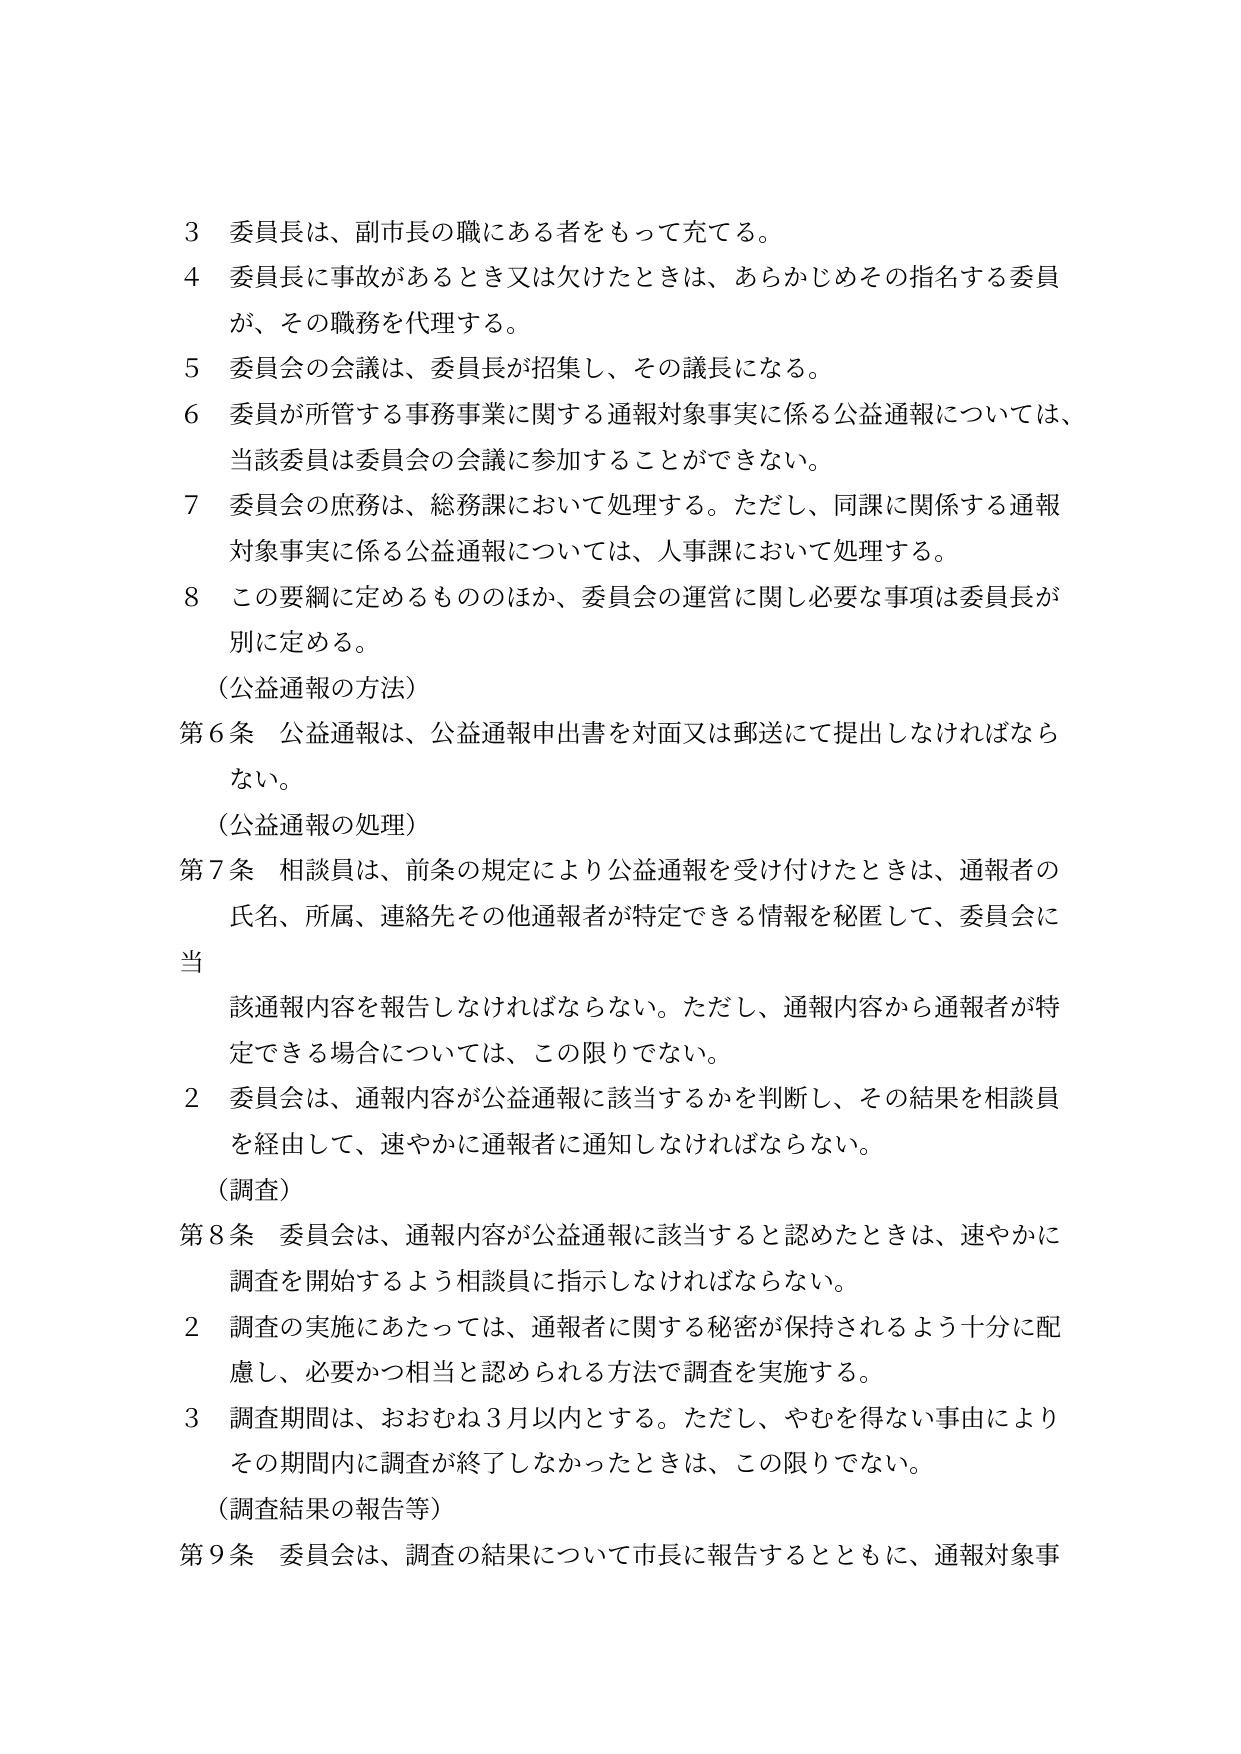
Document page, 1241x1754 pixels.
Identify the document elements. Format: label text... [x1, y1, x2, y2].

text 第６条 公益通報は、公益通報申出書を対面又は郵送にて提出しなければならない。 [179, 709, 1061, 801]
text 第８条 委員会は、通報内容が公益通報に該当すると認めたときは、速やかに調査を開始するよう相談員に指示しなければならない。 [179, 1211, 1061, 1302]
text ６ 委員が所管する事務事業に関する通報対象事実に係る公益通報については、当該委員は委員会の会議に参加することができない。 [179, 390, 1061, 481]
text （公益通報の処理） [179, 801, 1061, 846]
text （公益通報の方法） [179, 664, 1061, 709]
text ８ この要綱に定めるもののほか、委員会の運営に関し必要な事項は委員長が別に定める。 [179, 572, 1061, 664]
text ５ 委員会の会議は、委員長が招集し、その議長になる。 [179, 344, 1061, 390]
text ３ 委員長は、副市長の職にある者をもって充てる。 [179, 207, 1061, 253]
text 氏名、所属、連絡先その他通報者が特定できる情報を秘匿して、委員会に当 [179, 892, 1061, 983]
text 第７条 相談員は、前条の規定により公益通報を受け付けたときは、通報者の [179, 846, 1061, 892]
text （調査） [179, 1166, 1061, 1211]
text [179, 1531, 1061, 1576]
text ４ 委員長に事故があるとき又は欠けたときは、あらかじめその指名する委員が、その職務を代理する。 [179, 253, 1061, 344]
text ３ 調査期間は、おおむね３月以内とする。ただし、やむを得ない事由によりその期間内に調査が終了しなかったときは、この限りでない。 [179, 1394, 1061, 1485]
text ７ 委員会の庶務は、総務課において処理する。ただし、同課に関係する通報対象事実に係る公益通報については、人事課において処理する。 [179, 481, 1061, 572]
text （調査結果の報告等） [179, 1485, 1061, 1531]
text ２ 調査の実施にあたっては、通報者に関する秘密が保持されるよう十分に配慮し、必要かつ相当と認められる方法で調査を実施する。 [179, 1302, 1061, 1394]
text ２ 委員会は、通報内容が公益通報に該当するかを判断し、その結果を相談員を経由して、速やかに通報者に通知しなければならない。 [179, 1074, 1061, 1166]
text 該通報内容を報告しなければならない。ただし、通報内容から通報者が特定できる場合については、この限りでない。 [204, 983, 1061, 1074]
